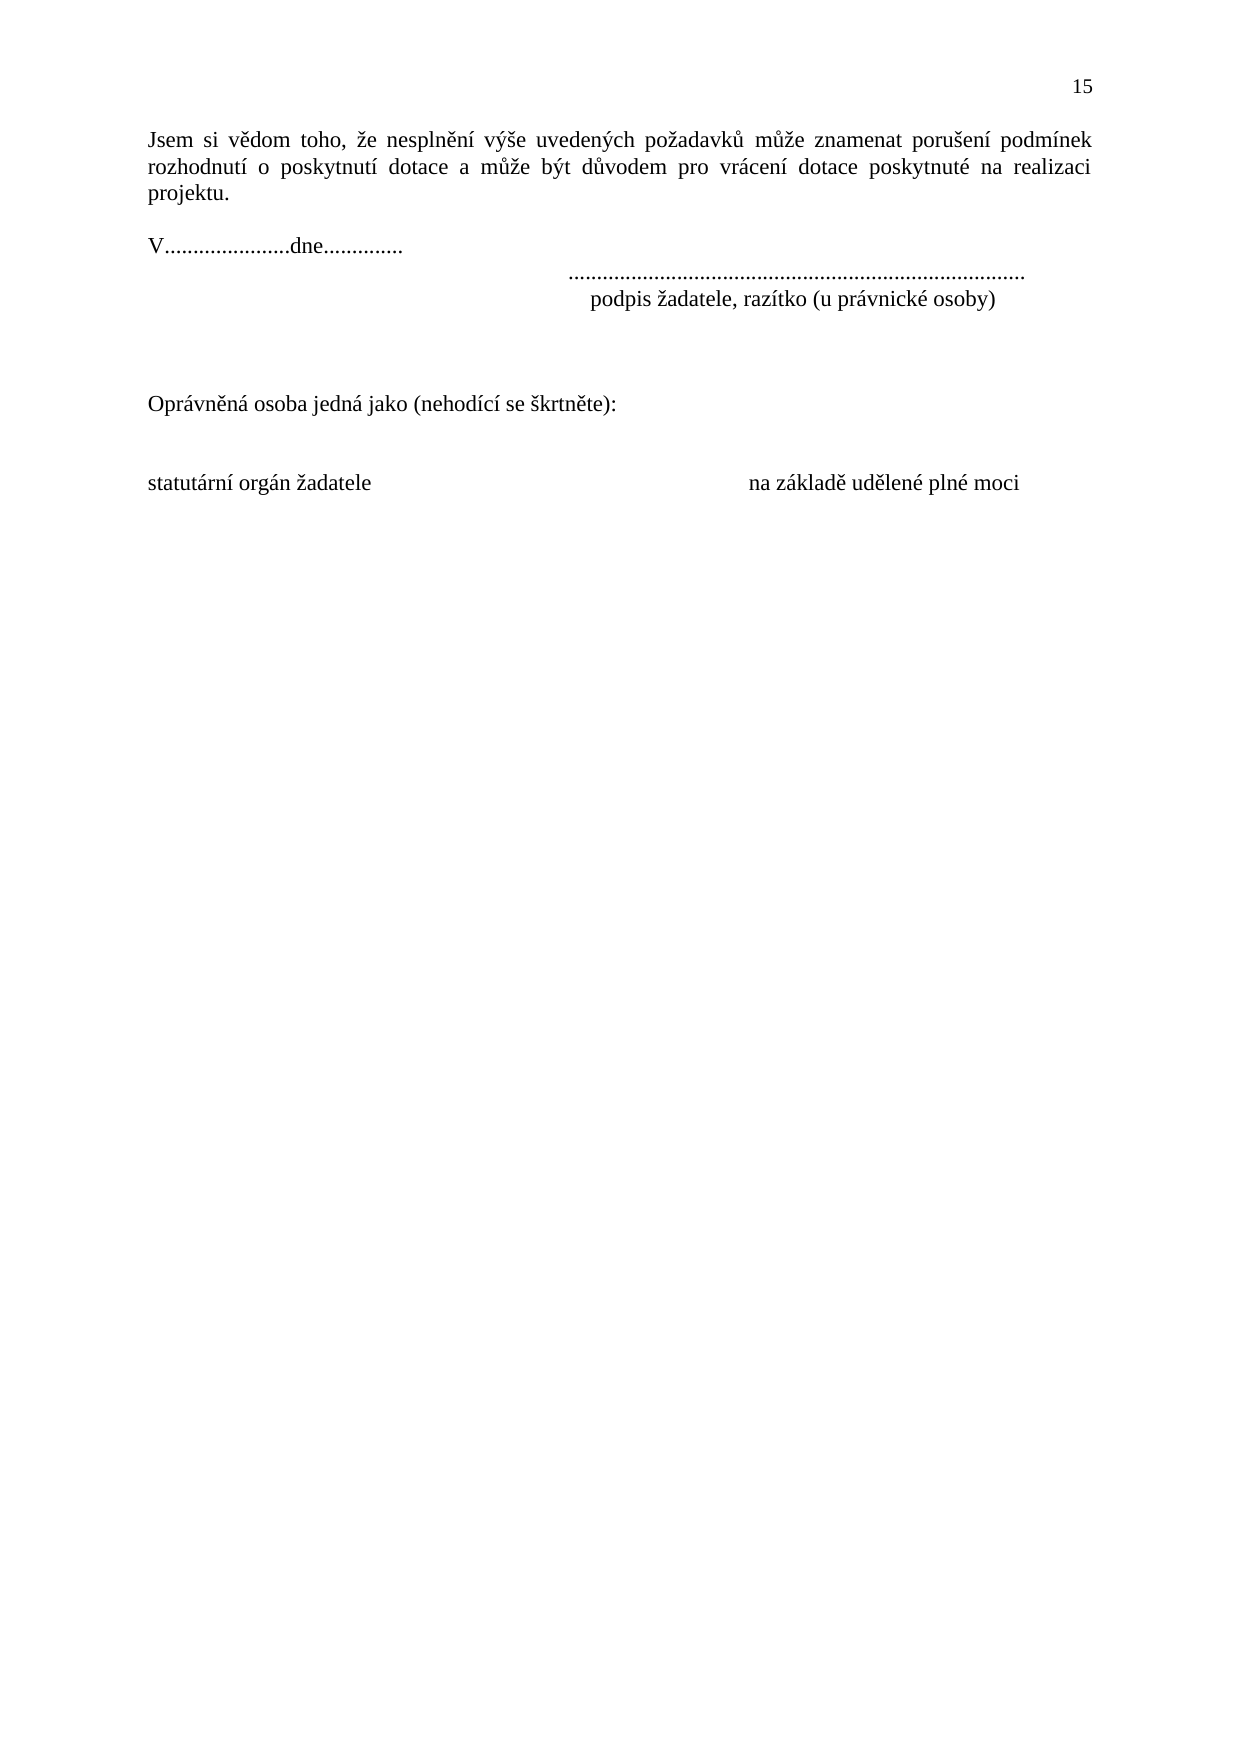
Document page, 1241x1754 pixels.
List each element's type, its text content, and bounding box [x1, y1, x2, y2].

text podpis žadatele, razítko (u právnické osoby) [516, 285, 1093, 311]
text ................................................................................ [443, 258, 1093, 285]
text V......................dne.............. [148, 232, 1093, 258]
text statutární orgán žadatele na základě udělené plné moci [148, 469, 1093, 496]
text Oprávněná osoba jedná jako (nehodící se škrtněte): [148, 390, 1093, 416]
text Jsem si vědom toho, že nesplnění výše uvedených požadavků může znamenat porušení podmínek rozhodnutí o poskytnutí dotace a může být důvodem pro vrácení dotace poskytnuté na realizaci projektu. [148, 127, 1093, 206]
